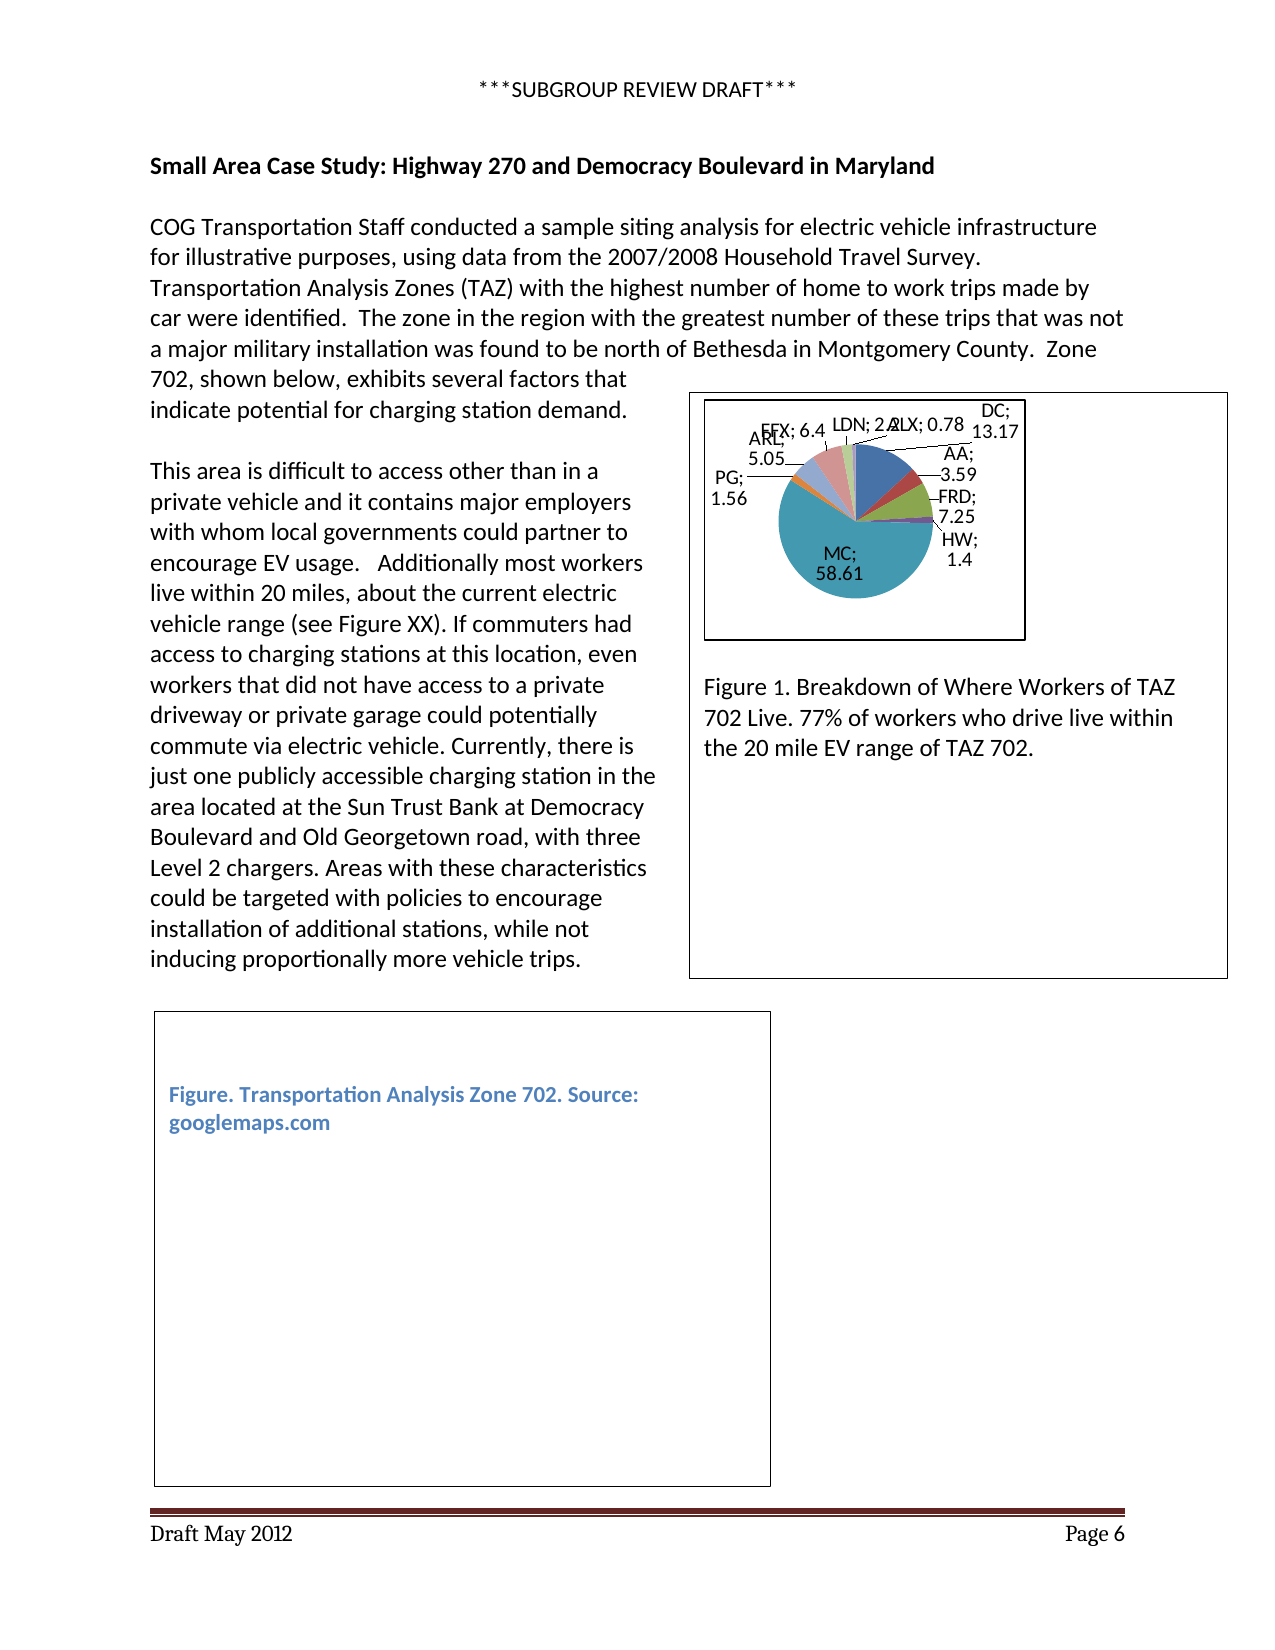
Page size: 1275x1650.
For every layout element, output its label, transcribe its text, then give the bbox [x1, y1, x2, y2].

text COG Transportation Staff conducted a sample siting analysis for electric vehicle infrastructure for illustrative purposes, using data from the 2007/2008 Household Travel Survey. Transportation Analysis Zones (TAZ) with the highest number of home to work trips made by car were identified. The zone in the region with the greatest number of these trips that was not a major military installation was found to be north of Bethesda in Montgomery County. Zone 702, shown below, exhibits several factors that indicate potential for charging station demand. [150, 211, 1125, 425]
text This area is difficult to access other than in a private vehicle and it contains major employers with whom local governments could partner to encourage EV usage. Additionally most workers live within 20 miles, about the current electric vehicle range (see Figure XX). If commuters had access to charging stations at this location, even workers that did not have access to a private driveway or private garage could potentially commute via electric vehicle. Currently, there is just one publicly accessible charging station in the area located at the Sun Trust Bank at Democracy Boulevard and Old Georgetown road, with three Level 2 chargers. Areas with these characteristics could be targeted with policies to encourage installation of additional stations, while not inducing proportionally more vehicle trips. [150, 455, 688, 974]
text Small Area Case Study: Highway 270 and Democracy Boulevard in Maryland [150, 150, 1125, 181]
